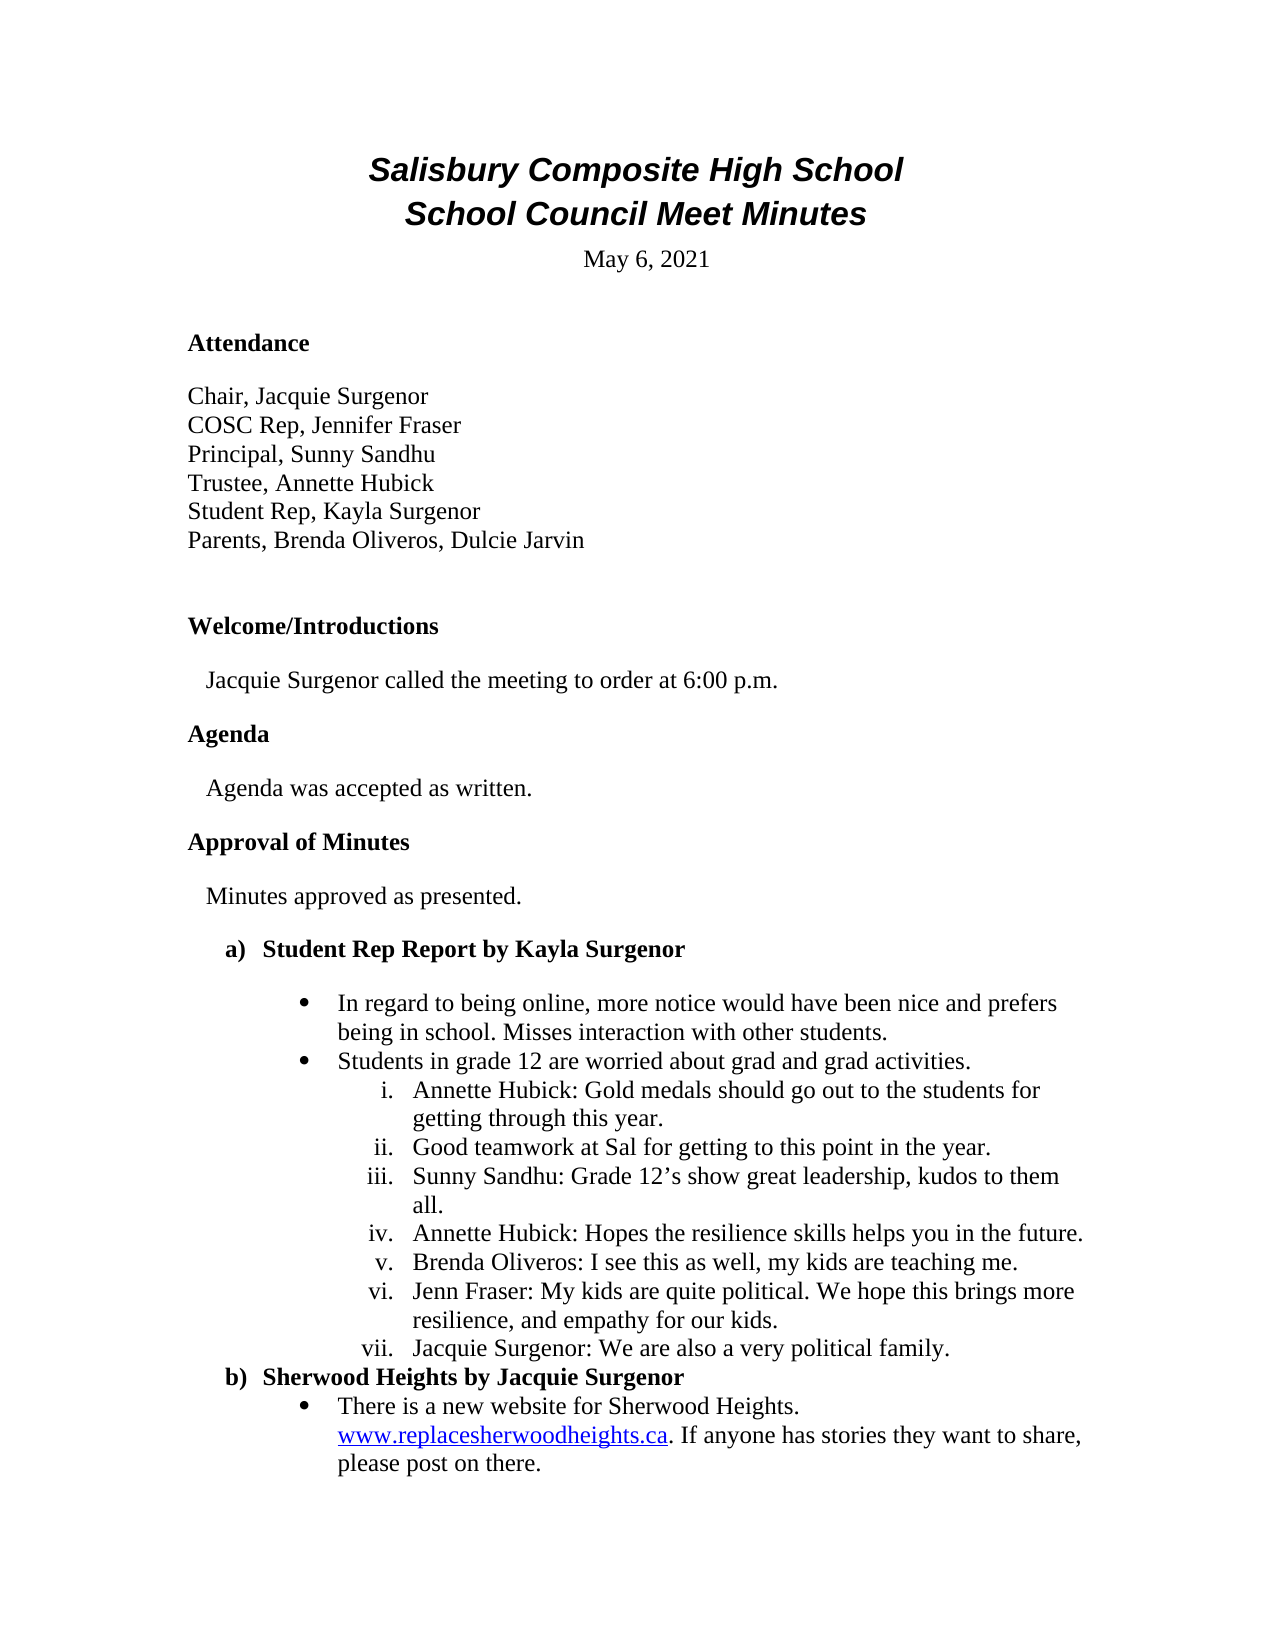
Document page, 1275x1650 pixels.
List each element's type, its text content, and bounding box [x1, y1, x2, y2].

text Jacquie Surgenor called the meeting to order at 6:00 p.m. [206, 665, 1087, 694]
subtitle Salisbury Composite High School [187, 150, 1087, 188]
text Chair, Jacquie Surgenor [187, 381, 1087, 410]
list In regard to being online, more notice would have been nice and prefers being in school. Misses interaction with other students. [300, 988, 1087, 1046]
list Student Rep Report by Kayla Surgenor [225, 934, 1087, 963]
list Agenda was accepted as written. [206, 773, 1087, 802]
list Attendance [187, 328, 1087, 356]
text COSC Rep, Jennifer Fraser [187, 410, 1087, 439]
list Brenda Oliveros: I see this as well, my kids are teaching me. [394, 1247, 1087, 1276]
list Good teamwork at Sal for getting to this point in the year. [394, 1132, 1087, 1161]
text May 6, 2021 [206, 244, 1087, 273]
list Students in grade 12 are worried about grad and grad activities. [300, 1046, 1087, 1075]
text Principal, Sunny Sandhu [187, 439, 1087, 468]
list Agenda [187, 719, 1087, 748]
list Annette Hubick: Gold medals should go out to the students for getting through this year. [394, 1075, 1087, 1132]
subtitle School Council Meet Minutes [187, 194, 1087, 233]
list Jenn Fraser: My kids are quite political. We hope this brings more resilience, and empathy for our kids. [394, 1276, 1087, 1333]
list Sunny Sandhu: Grade 12’s show great leadership, kudos to them all. [394, 1161, 1087, 1218]
list Minutes approved as presented. [206, 881, 1087, 909]
text Student Rep, Kayla Surgenor [187, 496, 1087, 525]
list Annette Hubick: Hopes the resilience skills helps you in the future. [394, 1218, 1087, 1247]
text Trustee, Annette Hubick [187, 468, 1087, 496]
list Welcome/Introductions [187, 611, 1087, 640]
list Approval of Minutes [187, 827, 1087, 856]
text Parents, Brenda Oliveros, Dulcie Jarvin [187, 525, 1087, 554]
list Jacquie Surgenor: We are also a very political family. [394, 1333, 1087, 1362]
list There is a new website for Sherwood Heights. www.replacesherwoodheights.ca. If anyone has stories they want to share, please post on there. [300, 1391, 1087, 1477]
list Sherwood Heights by Jacquie Surgenor [225, 1362, 1087, 1391]
